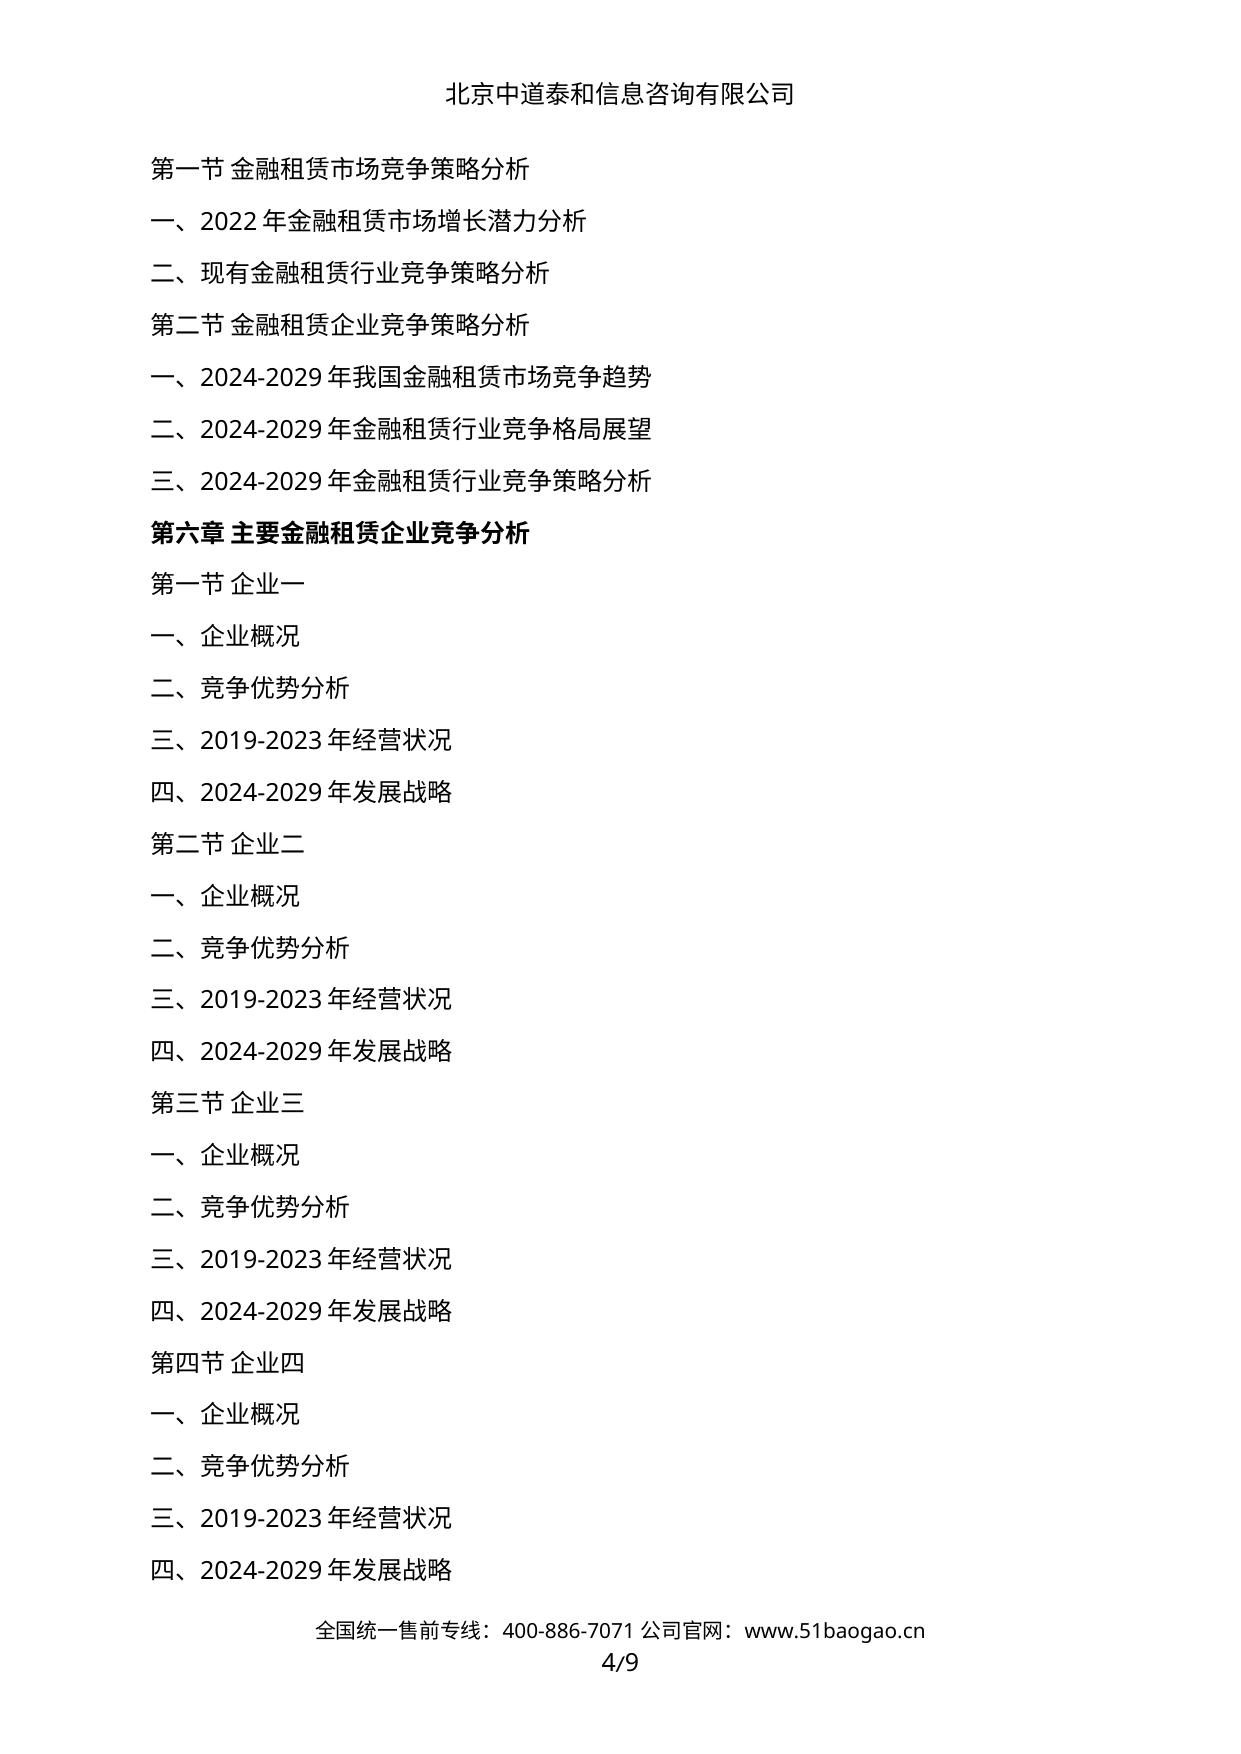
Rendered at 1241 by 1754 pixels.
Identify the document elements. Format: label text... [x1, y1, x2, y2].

text 三、2019-2023年经营状况 [150, 980, 1090, 1016]
text 二、竞争优势分析 [150, 928, 1090, 964]
text 三、2019-2023年经营状况 [150, 1239, 1090, 1276]
text 二、竞争优势分析 [150, 669, 1090, 705]
text 第二节 企业二 [150, 824, 1090, 861]
text 第三节 企业三 [150, 1084, 1090, 1120]
text 二、2024-2029年金融租赁行业竞争格局展望 [150, 409, 1090, 446]
text 第二节 金融租赁企业竞争策略分析 [150, 306, 1090, 342]
text 一、2022年金融租赁市场增长潜力分析 [150, 202, 1090, 238]
text 二、竞争优势分析 [150, 1187, 1090, 1224]
text 第六章 主要金融租赁企业竞争分析 [150, 513, 1090, 549]
text 四、2024-2029年发展战略 [150, 1291, 1090, 1327]
text 第一节 金融租赁市场竞争策略分析 [150, 150, 1090, 186]
text 四、2024-2029年发展战略 [150, 772, 1090, 809]
text 四、2024-2029年发展战略 [150, 1551, 1090, 1587]
text 一、企业概况 [150, 1136, 1090, 1172]
text 一、2024-2029年我国金融租赁市场竞争趋势 [150, 357, 1090, 394]
text 第一节 企业一 [150, 565, 1090, 601]
text 二、竞争优势分析 [150, 1447, 1090, 1483]
text 一、企业概况 [150, 876, 1090, 912]
text 三、2019-2023年经营状况 [150, 1499, 1090, 1535]
text 三、2019-2023年经营状况 [150, 721, 1090, 757]
text 四、2024-2029年发展战略 [150, 1032, 1090, 1068]
text 三、2024-2029年金融租赁行业竞争策略分析 [150, 461, 1090, 497]
text 一、企业概况 [150, 617, 1090, 653]
text 二、现有金融租赁行业竞争策略分析 [150, 254, 1090, 290]
text 一、企业概况 [150, 1395, 1090, 1431]
text 第四节 企业四 [150, 1343, 1090, 1379]
